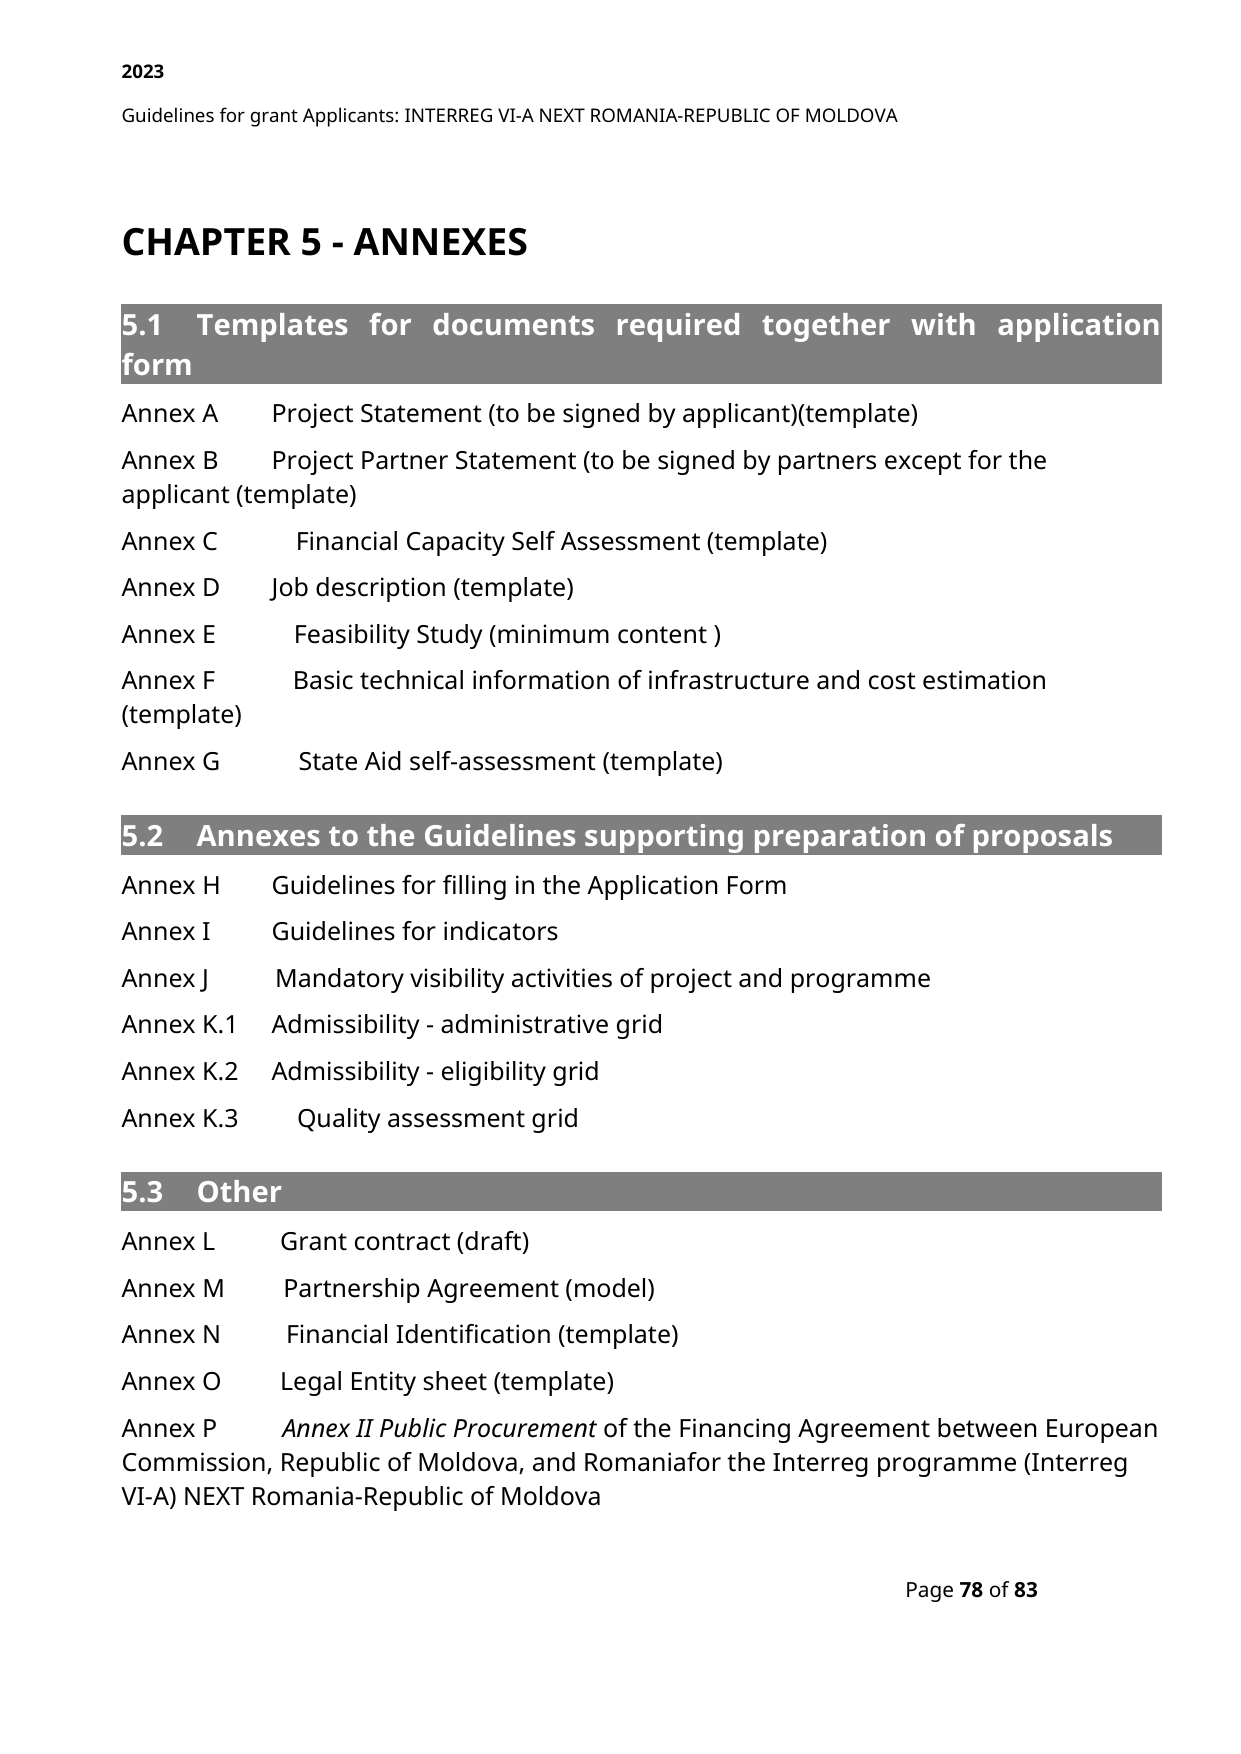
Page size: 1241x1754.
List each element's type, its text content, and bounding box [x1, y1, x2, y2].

text Annex F Basic technical information of infrastructure and cost estimation (template) [121, 663, 1162, 731]
text 5.1 Templates for documents required together with application form [121, 304, 1162, 384]
text Annex M Partnership Agreement (model) [121, 1271, 1162, 1304]
text CHAPTER 5 - ANNEXES [121, 216, 1162, 267]
text Annex H Guidelines for filling in the Application Form [121, 867, 1162, 901]
text Annex P Annex II Public Procurement of the Financing Agreement between European Commission, Republic of Moldova, and Romaniafor the Interreg programme (Interreg VI-A) NEXT Romania-Republic of Moldova [121, 1410, 1162, 1512]
text Annex D Job description (template) [121, 570, 1162, 604]
text Annex J Mandatory visibility activities of project and programme [121, 961, 1162, 994]
text Annex K.2 Admissibility - eligibility grid [121, 1054, 1162, 1088]
text Annex B Project Partner Statement (to be signed by partners except for the applicant (template) [121, 443, 1162, 511]
text Annex K.1 Admissibility - administrative grid [121, 1007, 1162, 1041]
text Annex K.3 Quality assessment grid [121, 1100, 1162, 1134]
text Annex E Feasibility Study (minimum content ) [121, 616, 1162, 651]
text 5.3 Other [121, 1172, 1162, 1211]
text Annex O Legal Entity sheet (template) [121, 1364, 1162, 1398]
text 5.2 Annexes to the Guidelines supporting preparation of proposals [121, 815, 1162, 855]
text Annex I Guidelines for indicators [121, 914, 1162, 948]
text Annex C Financial Capacity Self Assessment (template) [121, 523, 1162, 557]
text Annex N Financial Identification (template) [121, 1317, 1162, 1351]
text Annex A Project Statement (to be signed by applicant)(template) [121, 396, 1162, 430]
text Annex L Grant contract (draft) [121, 1224, 1162, 1258]
text Annex G State Aid self-assessment (template) [121, 744, 1162, 778]
